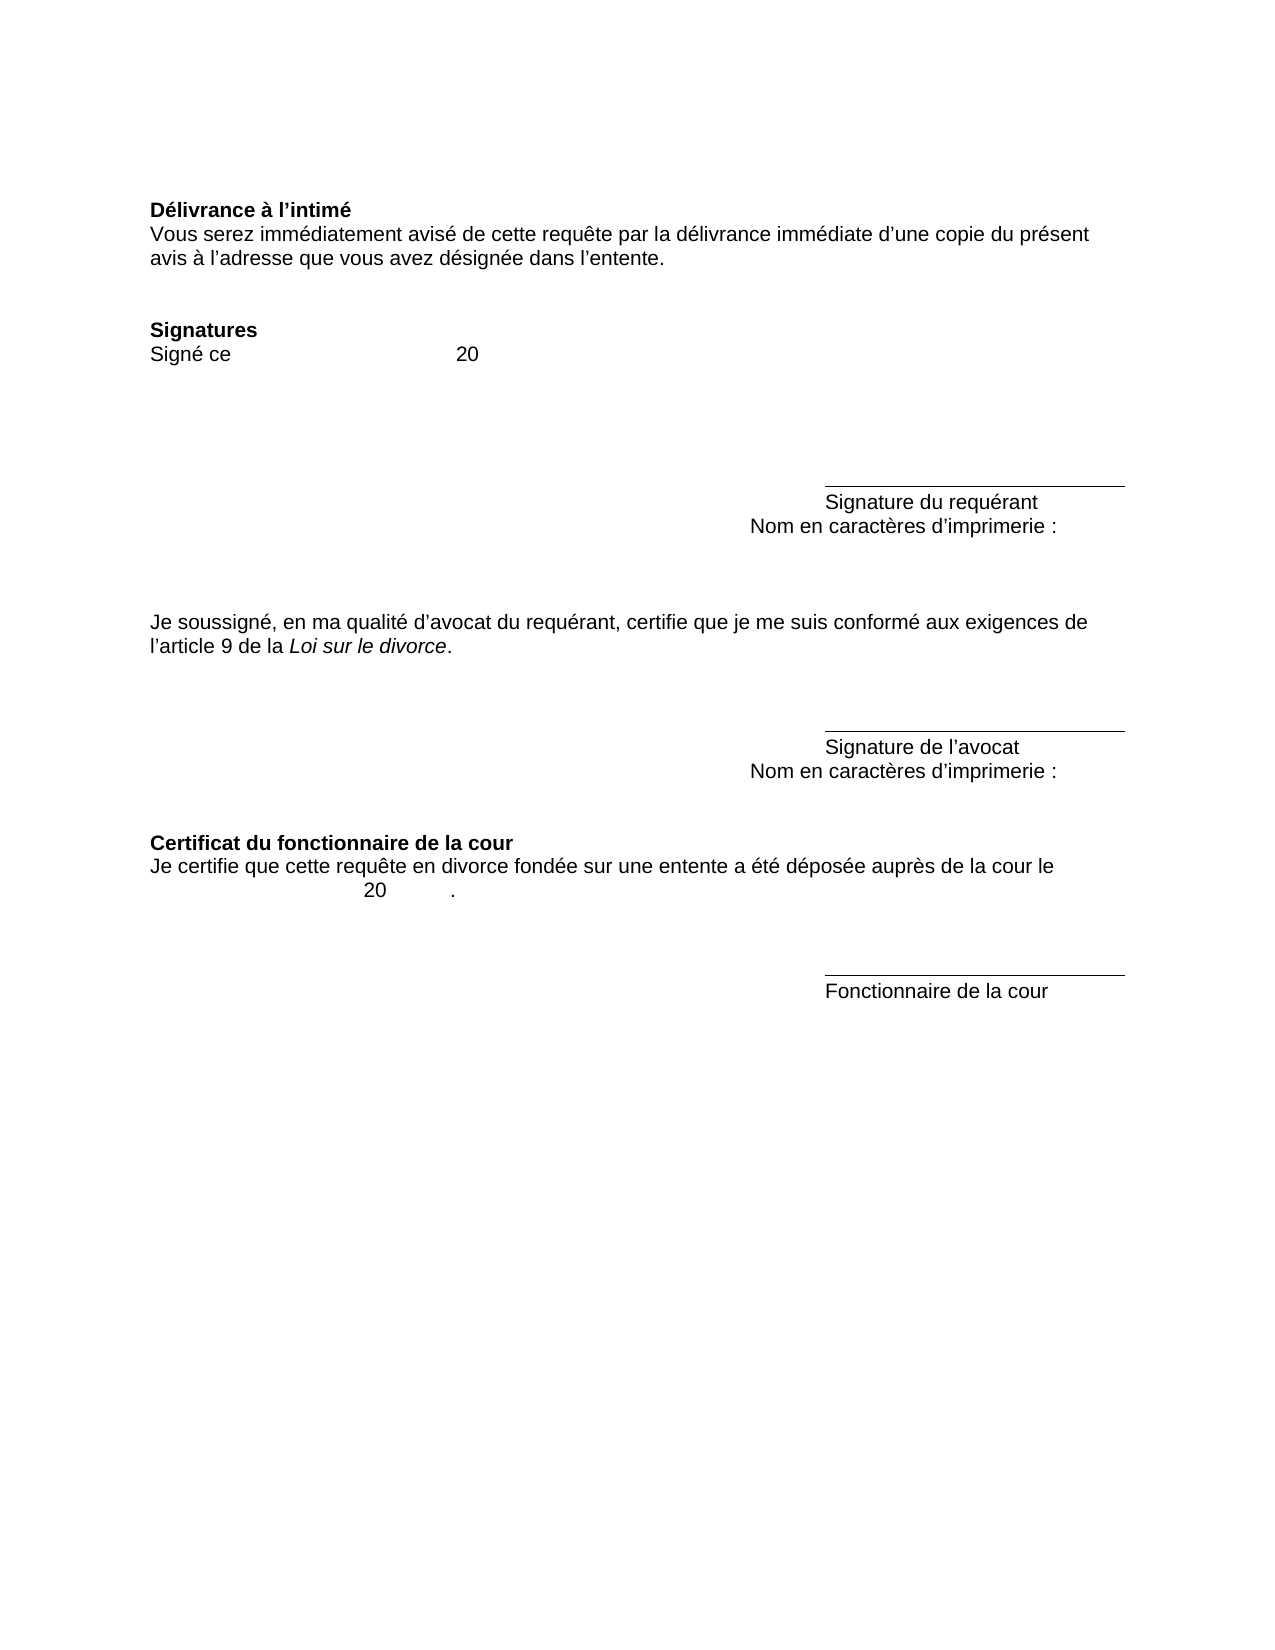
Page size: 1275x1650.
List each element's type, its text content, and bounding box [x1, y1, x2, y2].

text Signatures [150, 318, 1125, 342]
text Signé ce 20 [150, 342, 1125, 366]
text Certificat du fonctionnaire de la cour [150, 830, 1125, 854]
text Vous serez immédiatement avisé de cette requête par la délivrance immédiate d’une copie du présent avis à l’adresse que vous avez désignée dans l’entente. [150, 222, 1125, 270]
text Nom en caractères d’imprimerie : [150, 758, 1125, 782]
text Fonctionnaire de la cour [675, 979, 1125, 1003]
text Signature de l’avocat [150, 734, 1125, 758]
text Délivrance à l’intimé [150, 198, 1125, 222]
text Nom en caractères d’imprimerie : [225, 514, 1125, 538]
text Signature du requérant [150, 490, 1125, 514]
text Je certifie que cette requête en divorce fondée sur une entente a été déposée auprès de la cour le 20 . [150, 854, 1125, 902]
text Je soussigné, en ma qualité d’avocat du requérant, certifie que je me suis conformé aux exigences de l’article 9 de la Loi sur le divorce. [150, 610, 1125, 658]
